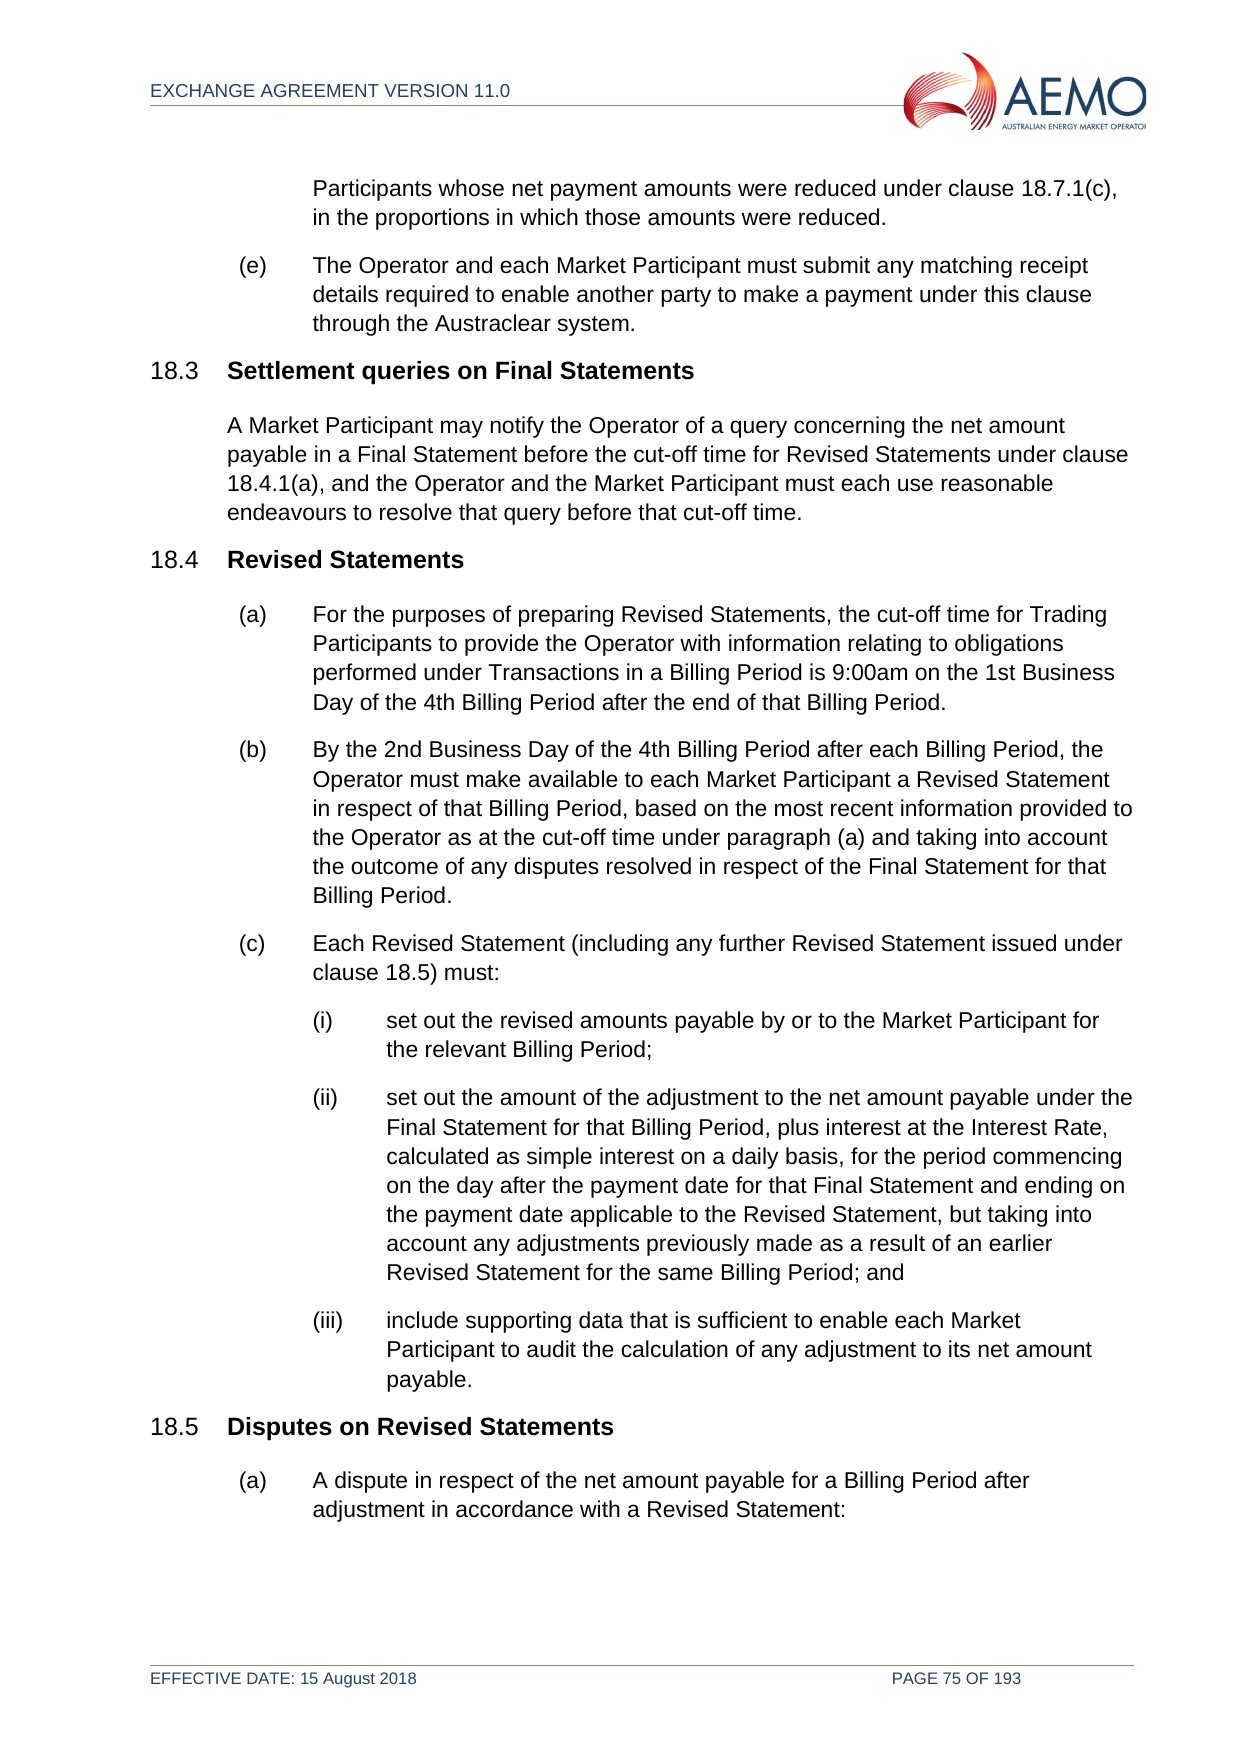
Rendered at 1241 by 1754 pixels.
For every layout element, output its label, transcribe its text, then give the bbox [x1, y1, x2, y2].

subtitle set out the revised amounts payable by or to the Market Participant for the relevant Billing Period; [312, 1005, 1134, 1064]
picture [902, 51, 1146, 130]
subtitle By the 2nd Business Day of the 4th Billing Period after each Billing Period, the Operator must make available to each Market Participant a Revised Statement in respect of that Billing Period, based on the most recent information provided to the Operator as at the cut-off time under paragraph (a) and taking into account the outcome of any disputes resolved in respect of the Final Statement for that Billing Period. [239, 734, 1134, 909]
subtitle Disputes on Revised Statements [150, 1412, 1134, 1440]
subtitle Each Revised Statement (including any further Revised Statement issued under clause 18.5) must: [239, 928, 1134, 987]
subtitle Settlement queries on Final Statements [150, 356, 1134, 385]
subtitle set out the amount of the adjustment to the net amount payable under the Final Statement for that Billing Period, plus interest at the Interest Rate, calculated as simple interest on a daily basis, for the period commencing on the day after the payment date for that Final Statement and ending on the payment date applicable to the Revised Statement, but taking into account any adjustments previously made as a result of an earlier Revised Statement for the same Billing Period; and [312, 1082, 1134, 1287]
text A Market Participant may notify the Operator of a query concerning the net amount payable in a Final Statement before the cut-off time for Revised Statements under clause 18.4(a), and the Operator and the Market Participant must each use reasonable endeavours to resolve that query before that cut-off time. [227, 410, 1134, 527]
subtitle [239, 173, 1134, 231]
subtitle Revised Statements [150, 545, 1134, 574]
subtitle For the purposes of preparing Revised Statements, the cut-off time for Trading Participants to provide the Operator with information relating to obligations performed under Transactions in a Billing Period is 9:00am on the 1st Business Day of the 4th Billing Period after the end of that Billing Period. [239, 599, 1134, 716]
subtitle include supporting data that is sufficient to enable each Market Participant to audit the calculation of any adjustment to its net amount payable. [312, 1305, 1134, 1393]
subtitle The Operator and each Market Participant must submit any matching receipt details required to enable another party to make a payment under this clause through the Austraclear system. [239, 250, 1134, 337]
subtitle A dispute in respect of the net amount payable for a Billing Period after adjustment in accordance with a Revised Statement: [239, 1465, 1134, 1524]
